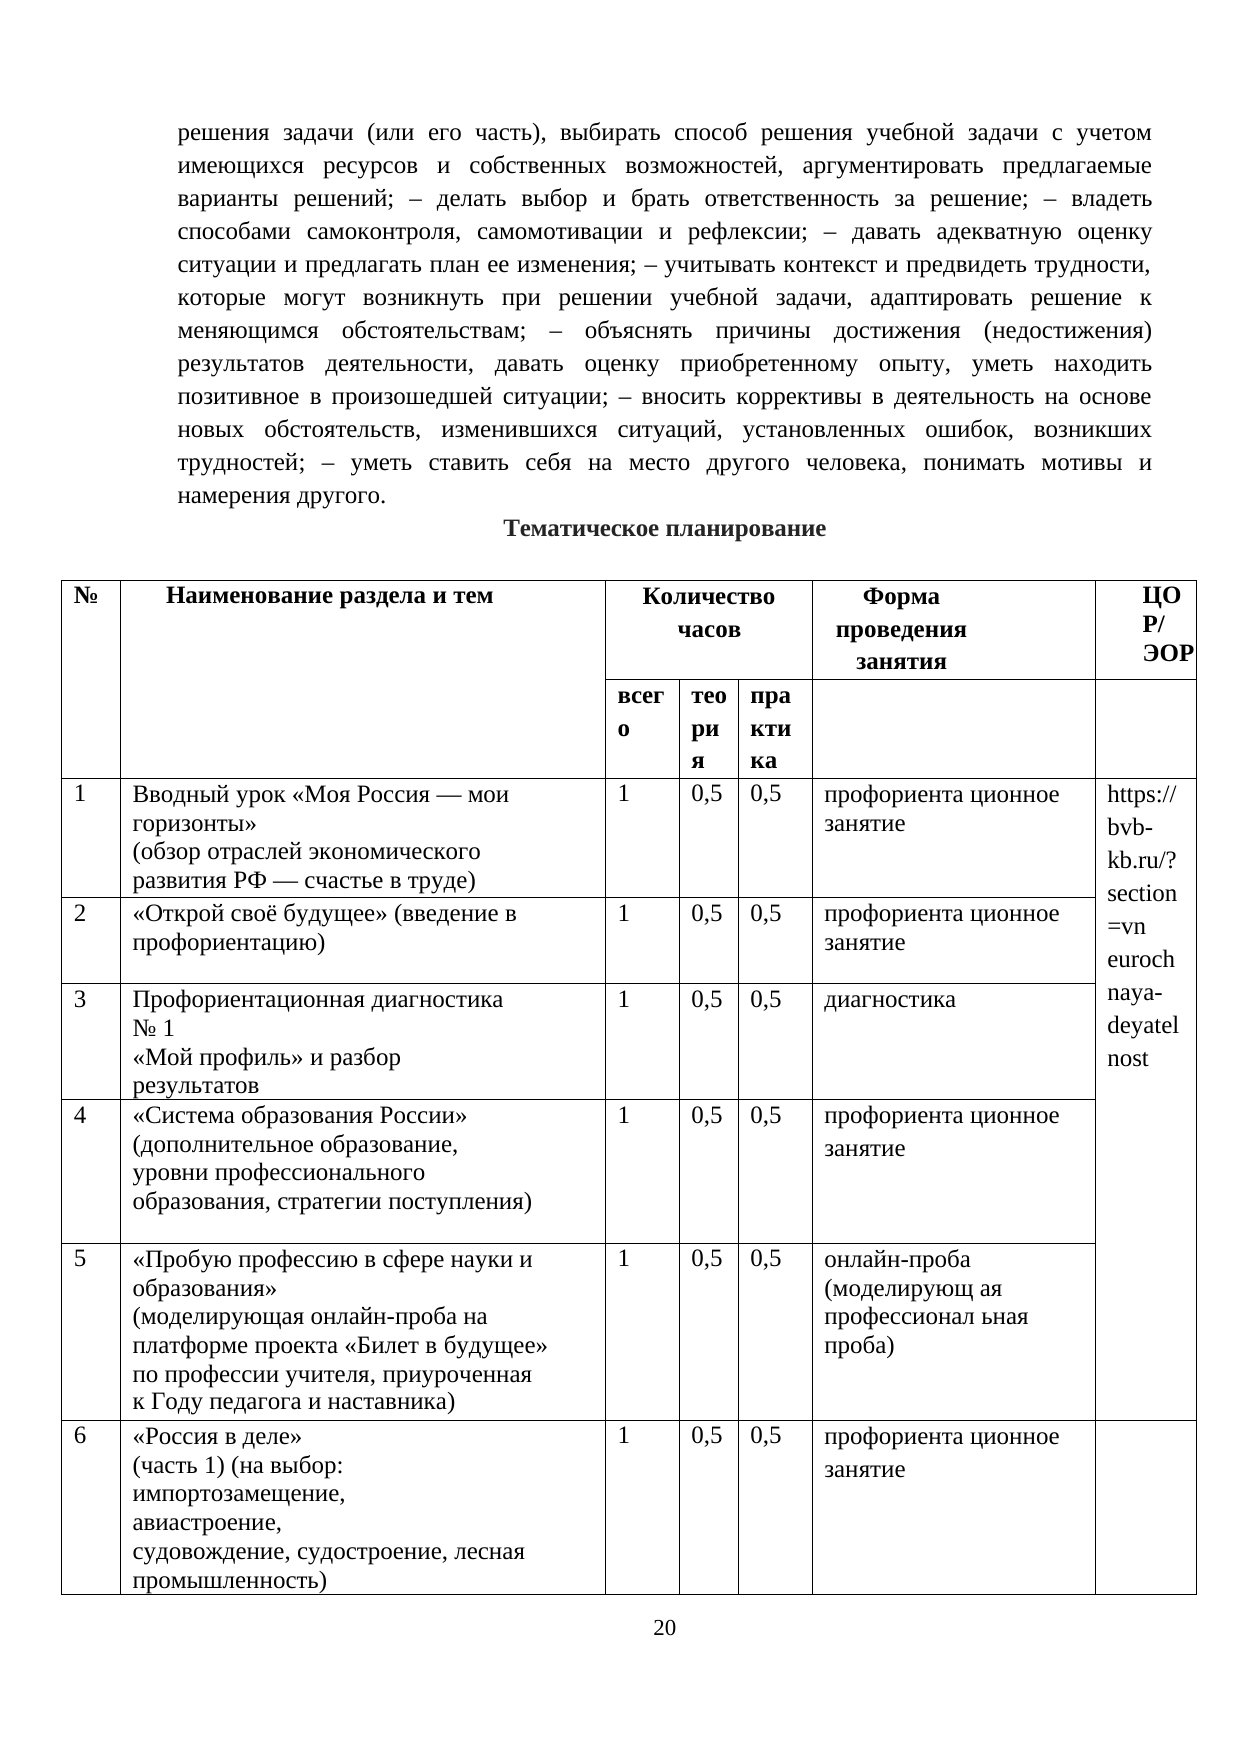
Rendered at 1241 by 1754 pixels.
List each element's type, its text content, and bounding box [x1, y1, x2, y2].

table_header Наименование раздела и тем [121, 581, 605, 778]
table_cell 0,5 [739, 1100, 812, 1243]
table_cell [1096, 1421, 1196, 1593]
text Тематическое планирование [276, 513, 1053, 542]
table_cell «Россия в деле» (часть 1) (на выбор: импортозамещение, авиастроение, судовождение, судостроение, лесная промышленность) [121, 1421, 605, 1593]
table_cell 1 [606, 1421, 679, 1593]
table_cell диагностика [813, 984, 1095, 1099]
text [177, 117, 1152, 509]
table_cell 0,5 [680, 1100, 738, 1243]
table_cell онлайн-проба (моделирующ ая профессионал ьная проба) [813, 1244, 1095, 1420]
table_cell тео ри я [680, 680, 738, 778]
table_cell 5 [62, 1244, 120, 1420]
table_cell профориента ционное занятие [813, 898, 1095, 983]
table_cell 4 [62, 1100, 120, 1243]
table_header № [62, 581, 120, 778]
table_cell 1 [606, 1244, 679, 1420]
table_cell [813, 680, 1095, 778]
table_cell 0,5 [739, 898, 812, 983]
table_cell 6 [62, 1421, 120, 1593]
table_cell https://bvb- kb.ru/?section=vn eurochnaya- deyatelnost [1096, 779, 1196, 1420]
table_cell 1 [606, 984, 679, 1099]
table_cell профориента ционное занятие [813, 1100, 1095, 1243]
table_cell 1 [606, 779, 679, 897]
table_header Форма проведения занятия [813, 581, 1095, 679]
table_cell 0,5 [739, 1421, 812, 1593]
table_cell 0,5 [680, 779, 738, 897]
table_cell 0,5 [739, 1244, 812, 1420]
table_cell Вводный урок «Моя Россия — мои горизонты» (обзор отраслей экономического развития РФ — счастье в труде) [121, 779, 605, 897]
table_cell пра кти ка [739, 680, 812, 778]
table_header ЦОР/ЭОР [1096, 581, 1196, 679]
table_cell профориента ционное занятие [813, 779, 1095, 897]
table_cell «Пробую профессию в сфере науки и образования» (моделирующая онлайн-проба на платформе проекта «Билет в будущее» по профессии учителя, приуроченная к Году педагога и наставника) [121, 1244, 605, 1420]
table_cell Профориентационная диагностика № 1 «Мой профиль» и разбор результатов [121, 984, 605, 1099]
table_cell 0,5 [739, 779, 812, 897]
table_cell «Система образования России» (дополнительное образование, уровни профессионального образования, стратегии поступления) [121, 1100, 605, 1243]
table_cell 1 [606, 1100, 679, 1243]
table_cell 0,5 [680, 898, 738, 983]
table_cell [1096, 680, 1196, 778]
table_cell 1 [62, 779, 120, 897]
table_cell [813, 1421, 1095, 1593]
table_cell «Открой своё будущее» (введение в профориентацию) [121, 898, 605, 983]
table_cell 0,5 [739, 984, 812, 1099]
table_cell 1 [606, 898, 679, 983]
table_cell всег о [606, 680, 679, 778]
table_cell 2 [62, 898, 120, 983]
table_header Количество часов [606, 581, 812, 679]
table_cell 3 [62, 984, 120, 1099]
table_cell 0,5 [680, 984, 738, 1099]
table_cell 0,5 [680, 1421, 738, 1593]
table_cell 0,5 [680, 1244, 738, 1420]
